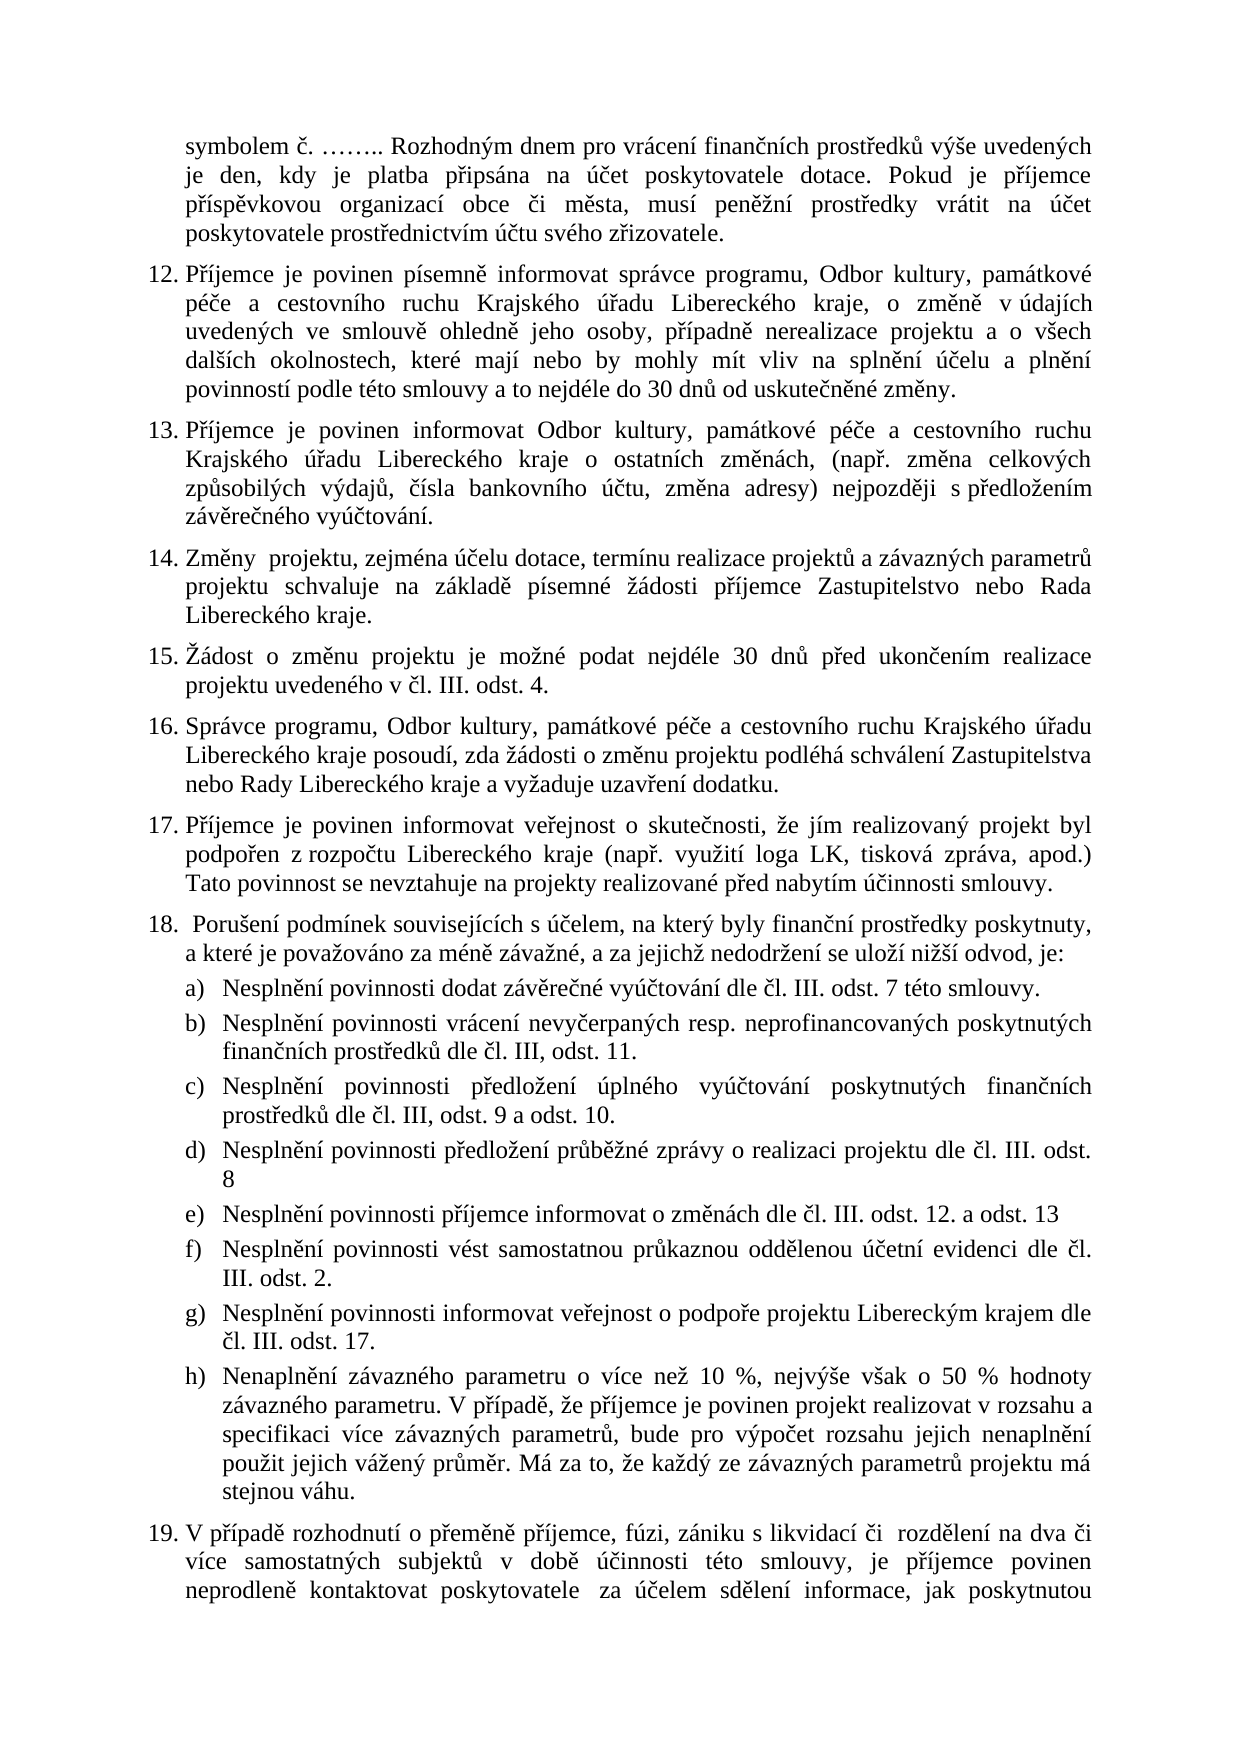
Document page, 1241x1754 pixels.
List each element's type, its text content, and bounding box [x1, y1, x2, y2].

list Nesplnění povinnosti příjemce informovat o změnách dle čl. III. odst. 12. a odst. 13 [185, 1199, 1092, 1228]
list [148, 1518, 1092, 1604]
list Žádost o změnu projektu je možné podat nejdéle 30 dnů před ukončením realizace projektu uvedeného v čl. III. odst. 4. [148, 641, 1092, 699]
list Nesplnění povinnosti vést samostatnou průkaznou oddělenou účetní evidenci dle čl. III. odst. 2. [185, 1234, 1092, 1291]
list Správce programu, Odbor kultury, památkové péče a cestovního ruchu Krajského úřadu Libereckého kraje posoudí, zda žádosti o změnu projektu podléhá schválení Zastupitelstva nebo Rady Libereckého kraje a vyžaduje uzavření dodatku. [148, 711, 1092, 798]
list Nesplnění povinnosti předložení průběžné zprávy o realizaci projektu dle čl. III. odst. 8 [185, 1135, 1092, 1193]
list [148, 131, 1092, 246]
list Nesplnění povinnosti vrácení nevyčerpaných resp. neprofinancovaných poskytnutých finančních prostředků dle čl. III, odst. 11. [185, 1008, 1092, 1065]
list Změny projektu, zejména účelu dotace, termínu realizace projektů a závazných parametrů projektu schvaluje na základě písemné žádosti příjemce Zastupitelstvo nebo Rada Libereckého kraje. [148, 543, 1092, 629]
list Příjemce je povinen písemně informovat správce programu, Odbor kultury, památkové péče a cestovního ruchu Krajského úřadu Libereckého kraje, o změně v údajích uvedených ve smlouvě ohledně jeho osoby, případně nerealizace projektu a o všech dalších okolnostech, které mají nebo by mohly mít vliv na splnění účelu a plnění povinností podle této smlouvy a to nejdéle do 30 dnů od uskutečněné změny. [148, 259, 1092, 403]
list Příjemce je povinen informovat Odbor kultury, památkové péče a cestovního ruchu Krajského úřadu Libereckého kraje o ostatních změnách, (např. změna celkových způsobilých výdajů, čísla bankovního účtu, změna adresy) nejpozději s předložením závěrečného vyúčtování. [148, 415, 1092, 530]
list Nesplnění povinnosti informovat veřejnost o podpoře projektu Libereckým krajem dle čl. III. odst. 17. [185, 1298, 1092, 1355]
list Nesplnění povinnosti předložení úplného vyúčtování poskytnutých finančních prostředků dle čl. III, odst. 9 a odst. 10. [185, 1071, 1092, 1129]
list Nenaplnění závazného parametru o více než 10 %, nejvýše však o 50 % hodnoty závazného parametru. V případě, že příjemce je povinen projekt realizovat v rozsahu a specifikaci více závazných parametrů, bude pro výpočet rozsahu jejich nenaplnění použit jejich vážený průměr. Má za to, že každý ze závazných parametrů projektu má stejnou váhu. [185, 1361, 1092, 1505]
list Porušení podmínek souvisejících s účelem, na který byly finanční prostředky poskytnuty, a které je považováno za méně závažné, a za jejichž nedodržení se uloží nižší odvod, je: [148, 909, 1092, 966]
list Příjemce je povinen informovat veřejnost o skutečnosti, že jím realizovaný projekt byl podpořen z rozpočtu Libereckého kraje (např. využití loga LK, tisková zpráva, apod.) Tato povinnost se nevztahuje na projekty realizované před nabytím účinnosti smlouvy. [148, 810, 1092, 896]
list Nesplnění povinnosti dodat závěrečné vyúčtování dle čl. III. odst. 7 této smlouvy. [185, 973, 1092, 1001]
